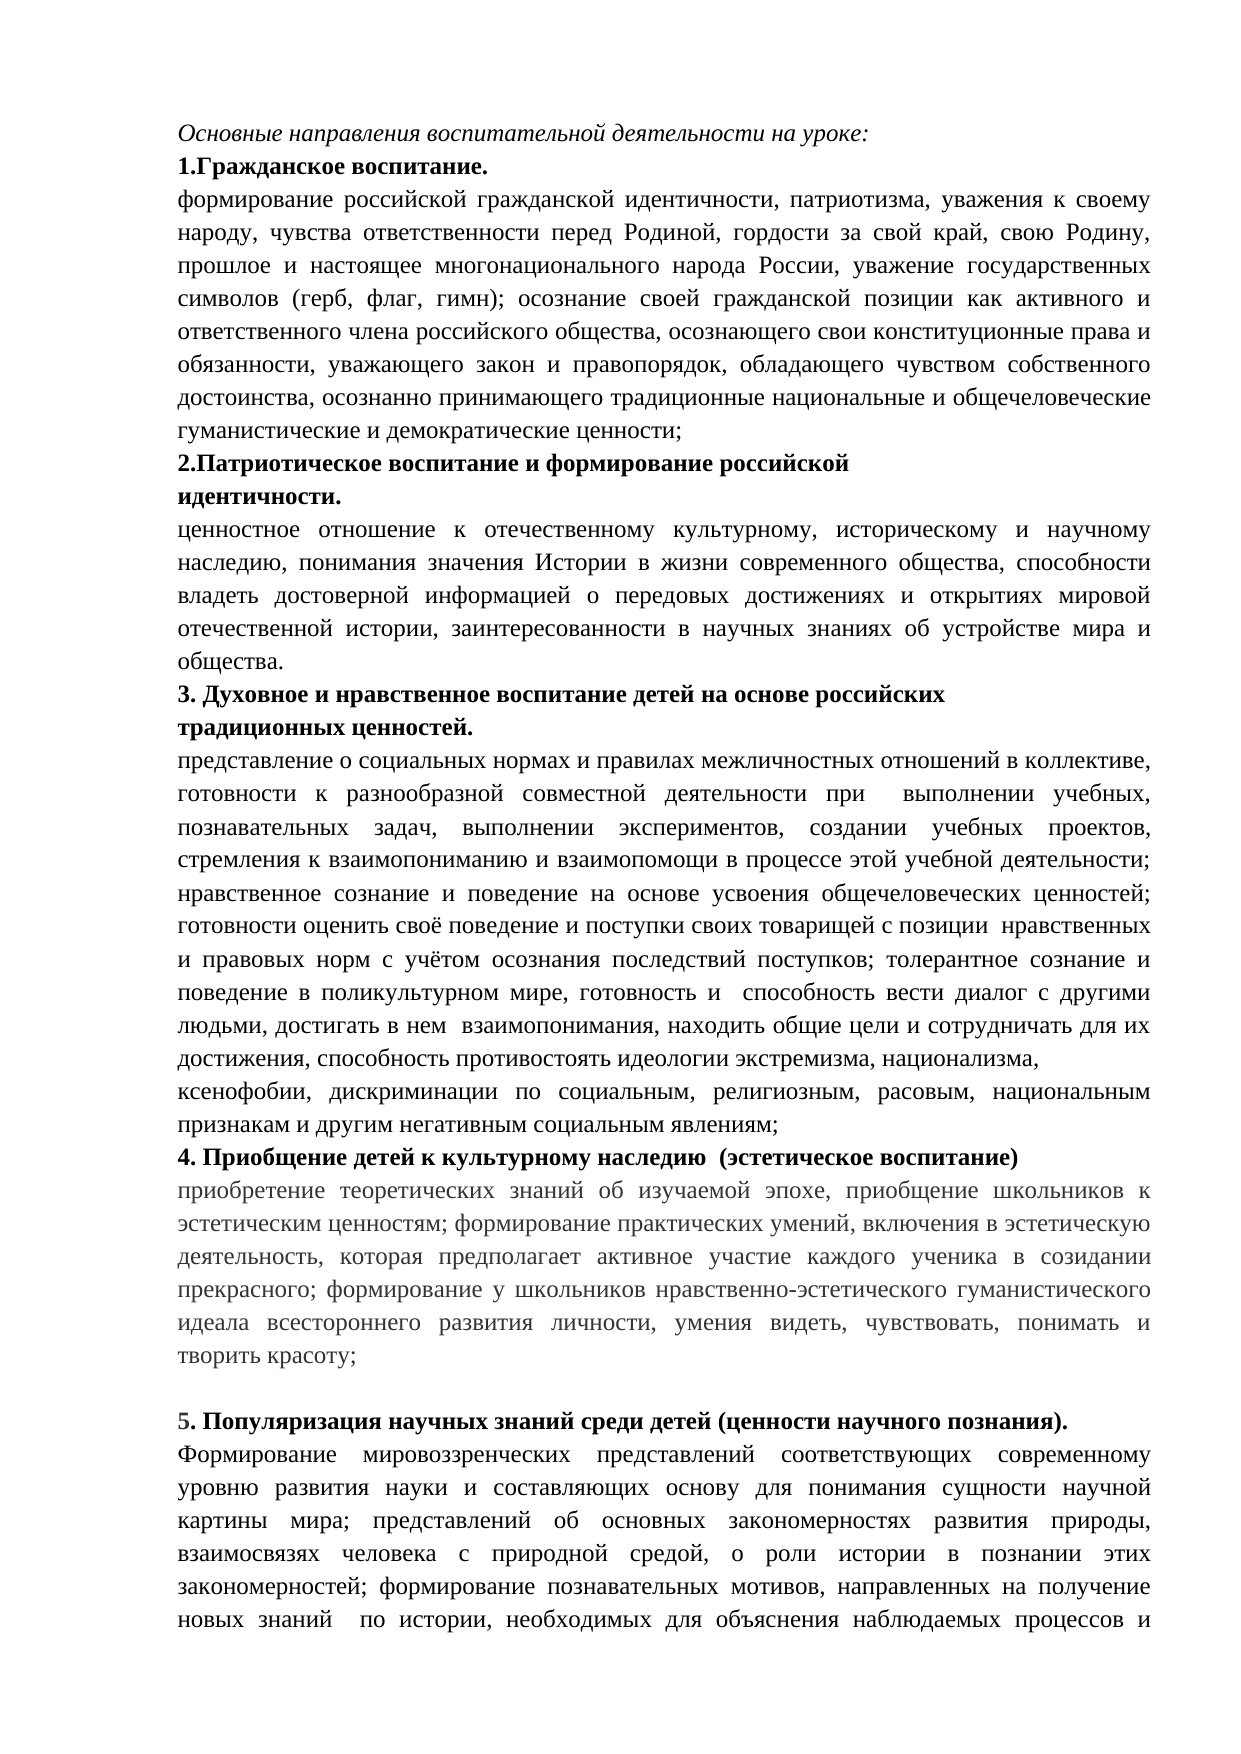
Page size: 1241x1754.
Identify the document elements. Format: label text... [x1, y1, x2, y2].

text приобретение теоретических знаний об изучаемой эпохе, приобщение школьников к эстетическим ценностям; формирование практических умений, включения в эстетическую деятельность, которая предполагает активное участие каждого ученика в созидании прекрасного; формирование у школьников нравственно-эстетического гуманистического идеала всестороннего развития личности, умения видеть, чувствовать, понимать и творить красоту; [177, 1175, 1152, 1369]
text 4. Приобщение детей к культурному наследию (эстетическое воспитание) [177, 1142, 1152, 1171]
text формирование российской гражданской идентичности, патриотизма, уважения к своему народу, чувства ответственности перед Родиной, гордости за свой край, свою Родину, прошлое и настоящее многонационального народа России, уважение государственных символов (герб, флаг, гимн); осознание своей гражданской позиции как активного и ответственного члена российского общества, осознающего свои конституционные права и обязанности, уважающего закон и правопорядок, обладающего чувством собственного достоинства, осознанно принимающего традиционные национальные и общечеловеческие гуманистические и демократические ценности; [177, 184, 1152, 444]
text представление о социальных нормах и правилах межличностных отношений в коллективе, готовности к разнообразной совместной деятельности при выполнении учебных, познавательных задач, выполнении экспериментов, создании учебных проектов, стремления к взаимопониманию и взаимопомощи в процессе этой учебной деятельности; нравственное сознание и поведение на основе усвоения общечеловеческих ценностей; готовности оценить своё поведение и поступки своих товарищей с позиции нравственных и правовых норм с учётом осознания последствий поступков; толерантное сознание и поведение в поликультурном мире, готовность и способность вести диалог с другими людьми, достигать в нем взаимопонимания, находить общие цели и сотрудничать для их достижения, способность противостоять идеологии экстремизма, национализма, [177, 746, 1152, 1071]
text 1.Гражданское воспитание. [177, 151, 1152, 180]
text 2.Патриотическое воспитание и формирование российской [177, 448, 1152, 477]
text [177, 1439, 1152, 1633]
text Основные направления воспитательной деятельности на уроке: [177, 118, 1152, 147]
text 3. Духовное и нравственное воспитание детей на основе российских [177, 679, 1152, 708]
text ценностное отношение к отечественному культурному, историческому и научному наследию, понимания значения Истории в жизни современного общества, способности владеть достоверной информацией о передовых достижениях и открытиях мировой отечественной истории, заинтересованности в научных знаниях об устройстве мира и общества. [177, 514, 1152, 675]
text идентичности. [177, 481, 1152, 510]
text традиционных ценностей. [177, 712, 1152, 741]
text 5. Популяризация научных знаний среди детей (ценности научного познания). [177, 1406, 1152, 1435]
text ксенофобии, дискриминации по социальным, религиозным, расовым, национальным признакам и другим негативным социальным явлениям; [177, 1076, 1152, 1137]
